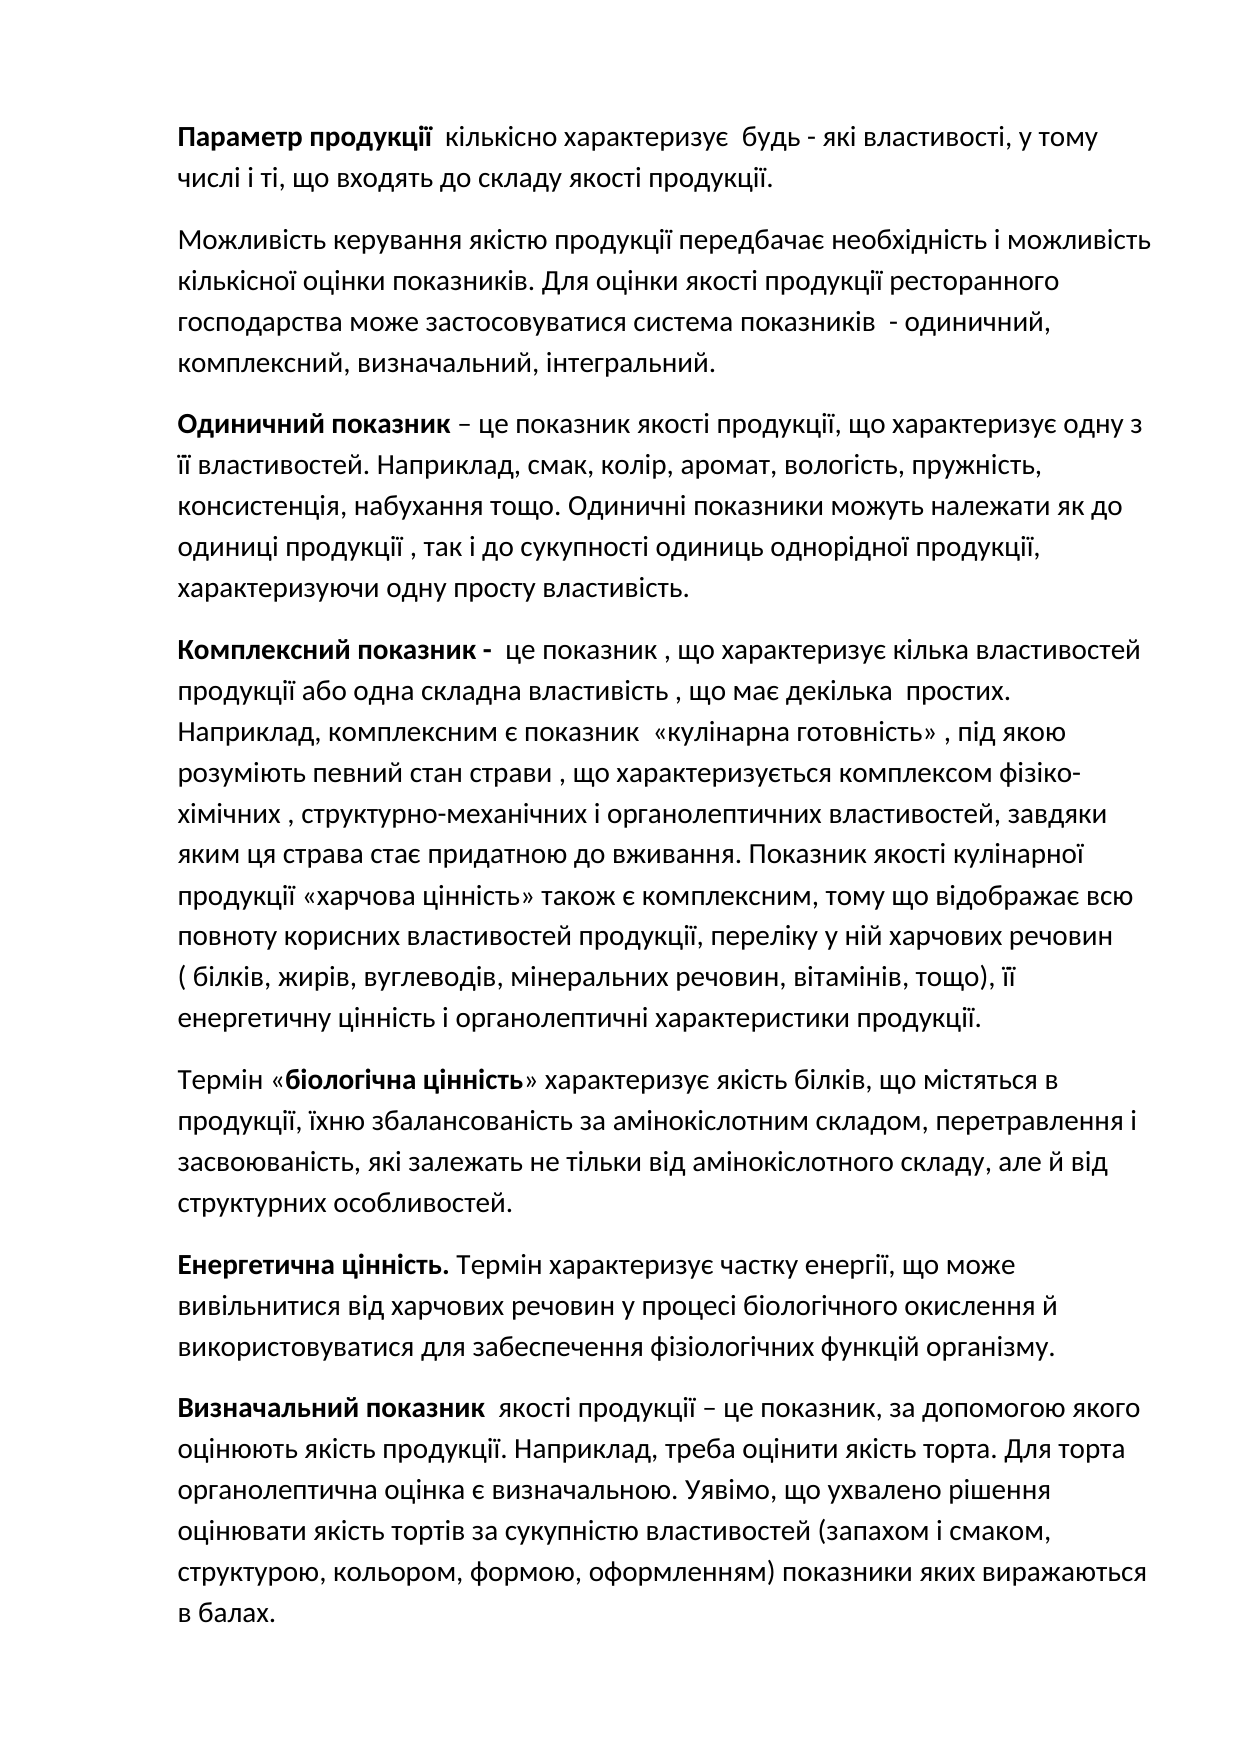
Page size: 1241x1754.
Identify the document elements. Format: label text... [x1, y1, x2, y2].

text Енергетична цінність. Термін характеризує частку енергії, що може вивільнитися від харчових речовин у процесі біологічного окислення й використовуватися для забеспечення фізіологічних функцій організму. [177, 1246, 1152, 1363]
text Термін «біологічна цінність» характеризує якість білків, що містяться в продукції, їхню збалансованість за амінокіслотним складом, перетравлення і засвоюваність, які залежать не тільки від амінокіслотного складу, але й від структурних особливостей. [177, 1061, 1152, 1219]
text Параметр продукції кількісно характеризує будь - які властивості, у тому числі і ті, що входять до складу якості продукції. [177, 118, 1152, 195]
text Комплексний показник - це показник , що характеризує кілька властивостей продукції або одна складна властивість , що має декілька простих. Наприклад, комплексним є показник «кулінарна готовність» , під якою розуміють певний стан страви , що характеризується комплексом фізіко-хімічних , структурно-механічних і органолептичних властивостей, завдяки яким ця страва стає придатною до вживання. Показник якості кулінарної продукції «харчова цінність» також є комплексним, тому що відображає всю повноту корисних властивостей продукції, переліку у ній харчових речовин ( білків, жирів, вуглеводів, мінеральних речовин, вітамінів, тощо), її енергетичну цінність і органолептичні характеристики продукції. [177, 631, 1152, 1035]
text Визначальний показник якості продукції – це показник, за допомогою якого оцінюють якість продукції. Наприклад, треба оцінити якість торта. Для торта органолептична оцінка є визначальною. Уявімо, що ухвалено рішення оцінювати якість тортів за сукупністю властивостей (запахом і смаком, структурою, кольором, формою, оформленням) показники яких виражаються в балах. [177, 1389, 1152, 1630]
text Одиничний показник – це показник якості продукції, що характеризує одну з її властивостей. Наприклад, смак, колір, аромат, вологість, пружність, консистенція, набухання тощо. Одиничні показники можуть належати як до одиниці продукції , так і до сукупності одиниць однорідної продукції, характеризуючи одну просту властивість. [177, 405, 1152, 605]
text Можливість керування якістю продукції передбачає необхідність і можливість кількісної оцінки показників. Для оцінки якості продукції ресторанного господарства може застосовуватися система показників - одиничний, комплексний, визначальний, інтегральний. [177, 221, 1152, 379]
